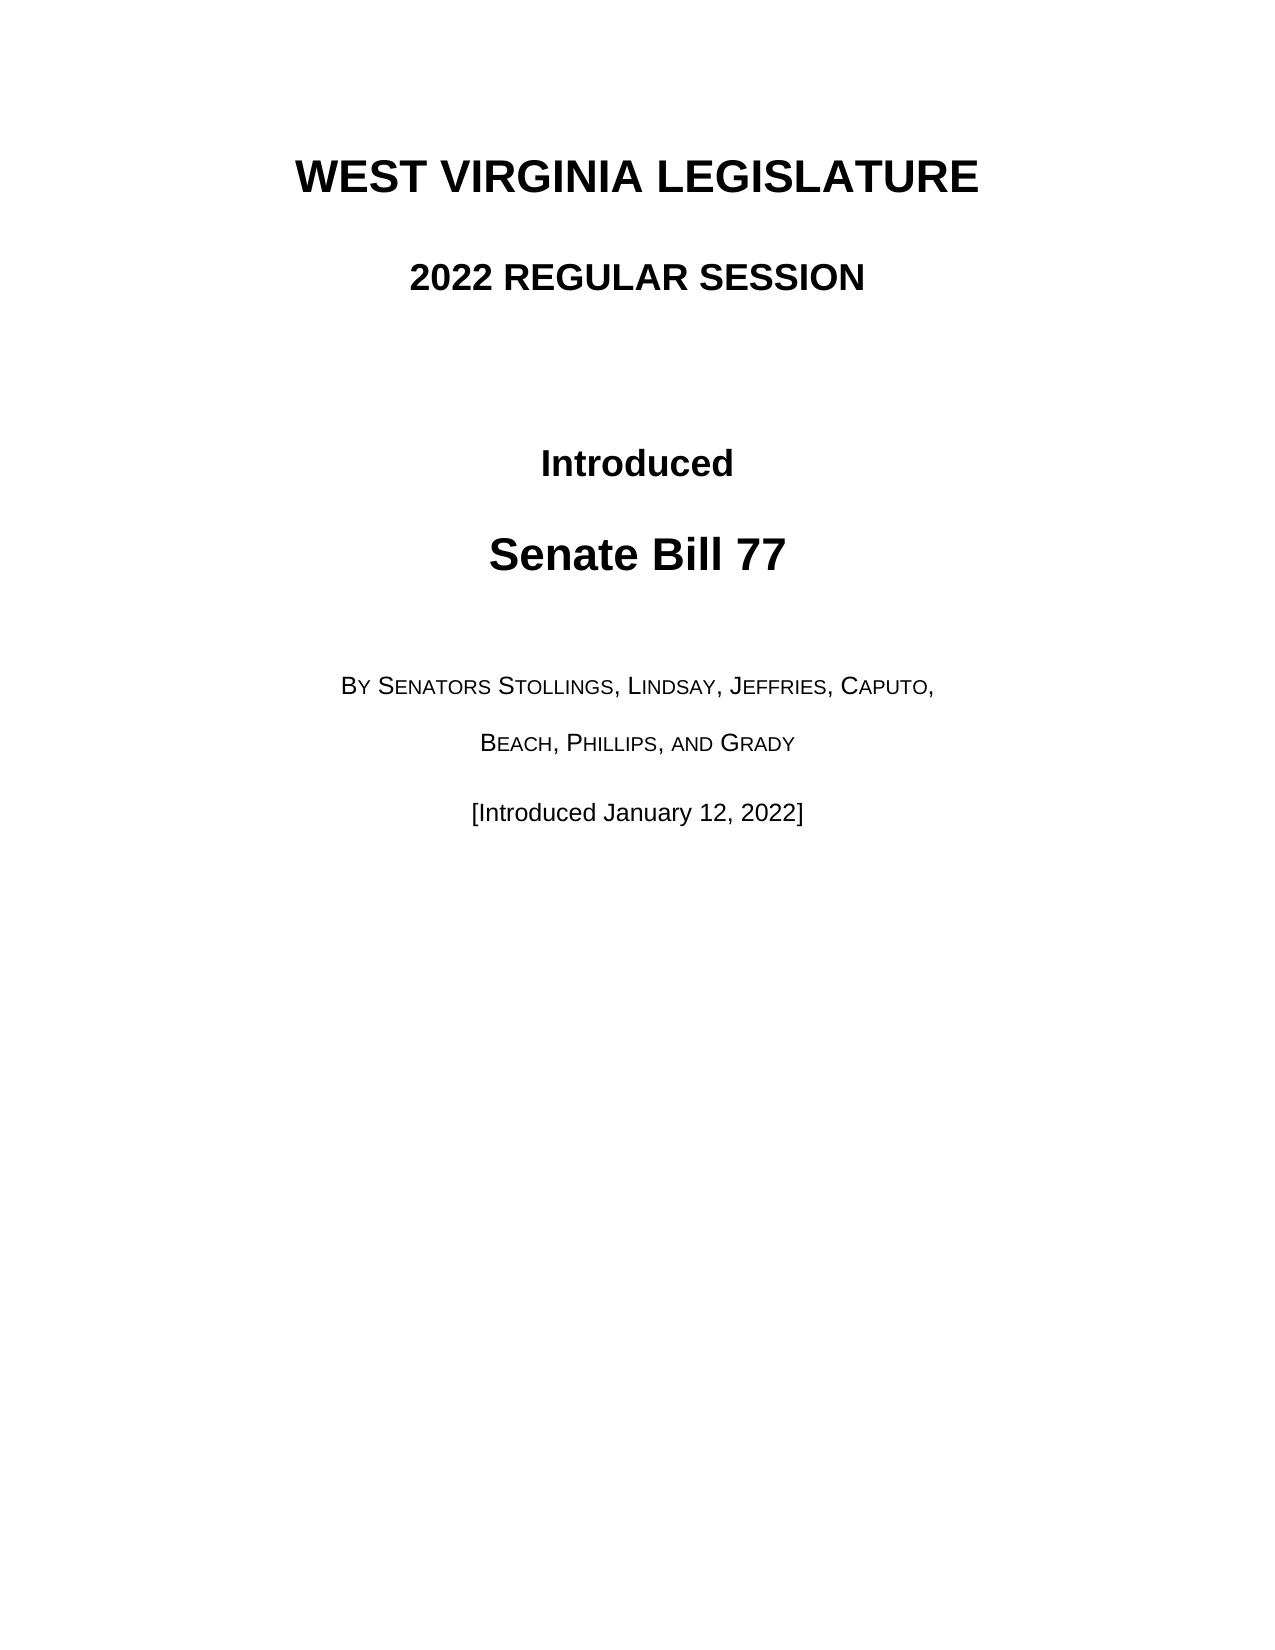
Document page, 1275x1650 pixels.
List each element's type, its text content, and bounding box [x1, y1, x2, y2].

title 2022 regular session [150, 255, 1125, 298]
text Bill [150, 528, 1125, 581]
title WEST virginia legislature [150, 150, 1125, 203]
text [] [337, 798, 937, 827]
text By , Lindsay, Jeffries, Caputo, Beach, Phillips, and Grady [337, 671, 937, 757]
